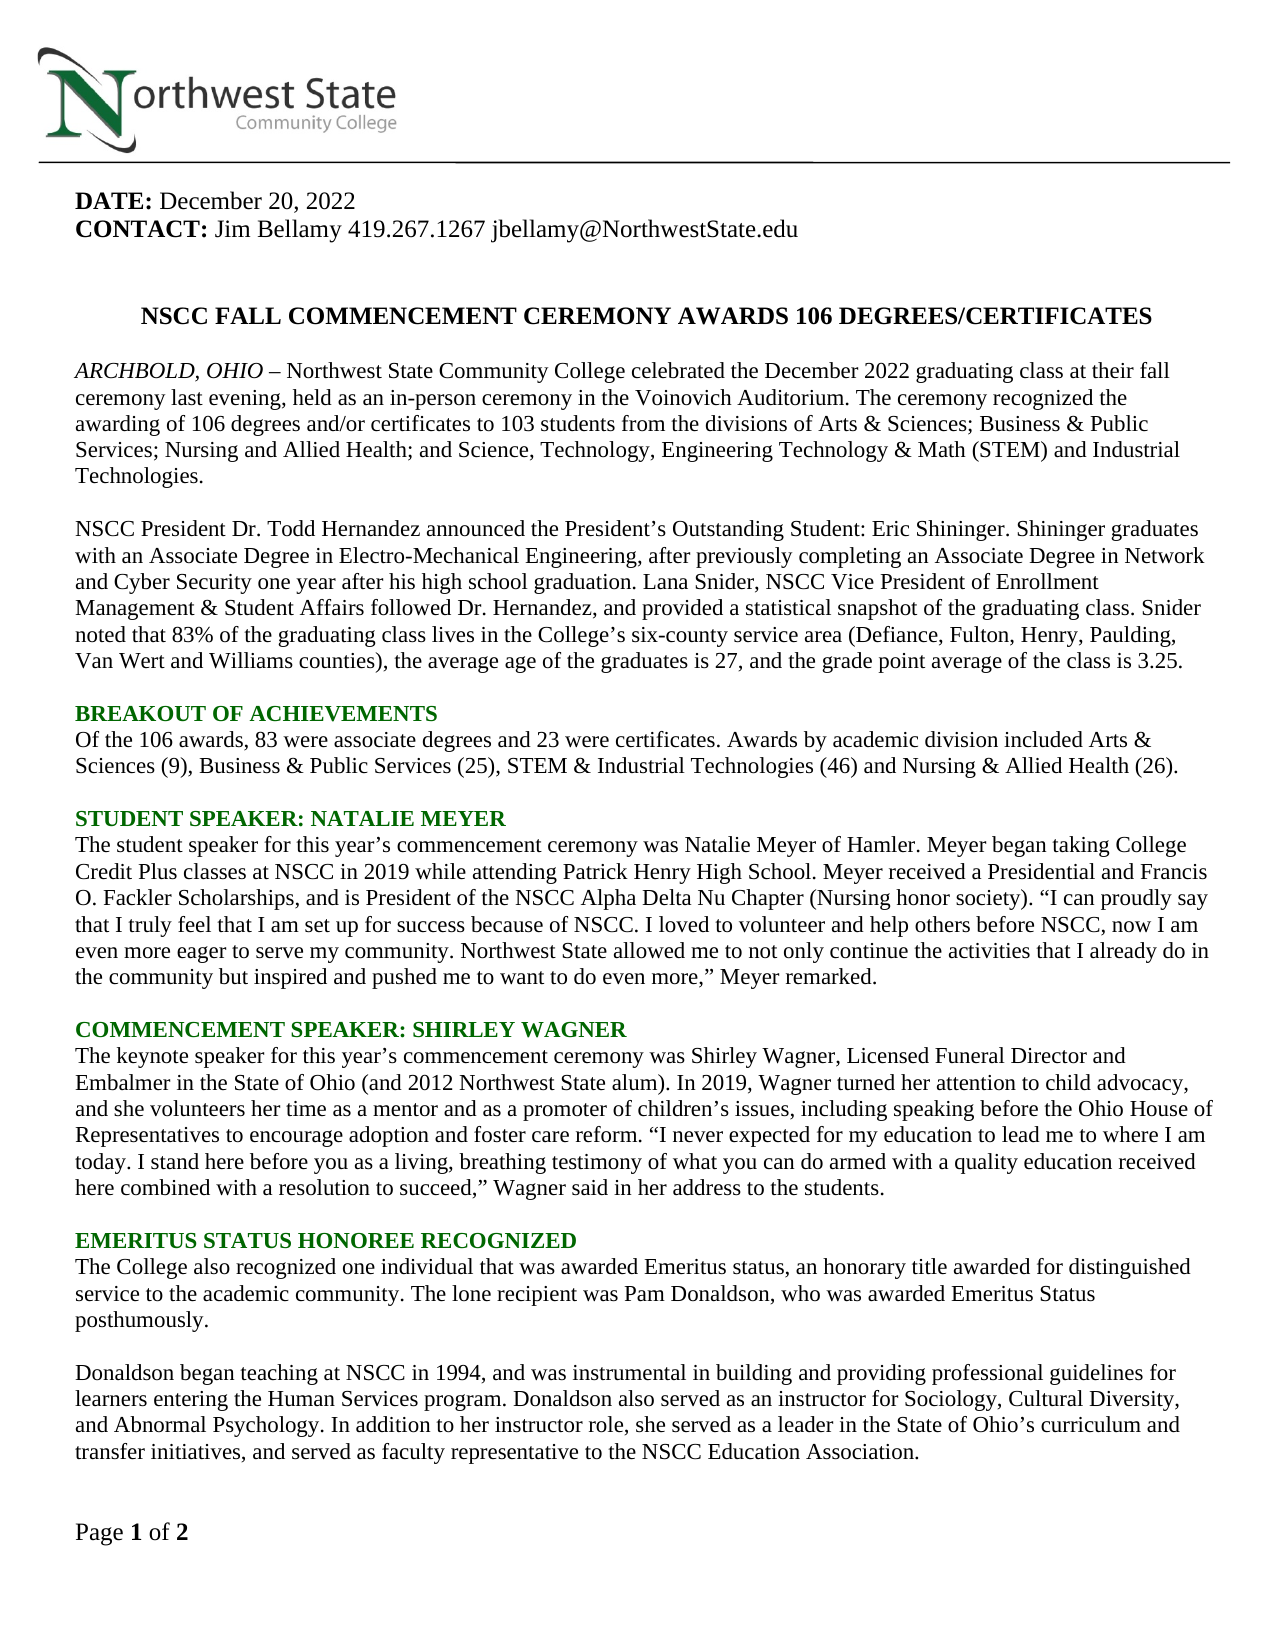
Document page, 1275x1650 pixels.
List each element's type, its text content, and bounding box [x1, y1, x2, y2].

text The student speaker for this year’s commencement ceremony was Natalie Meyer of Hamler. Meyer began taking College Credit Plus classes at NSCC in 2019 while attending Patrick Henry High School. Meyer received a Presidential and Francis O. Fackler Scholarships, and is President of the NSCC Alpha Delta Nu Chapter (Nursing honor society). “I can proudly say that I truly feel that I am set up for success because of NSCC. I loved to volunteer and help others before NSCC, now I am even more eager to serve my community. Northwest State allowed me to not only continue the activities that I already do in the community but inspired and pushed me to want to do even more,” Meyer remarked. [75, 832, 1219, 990]
text COMMENCEMENT SPEAKER: SHIRLEY WAGNER [75, 1016, 1219, 1042]
text BREAKOUT OF ACHIEVEMENTS [75, 700, 1219, 726]
text Of the 106 awards, 83 were associate degrees and 23 were certificates. Awards by academic division included Arts & Sciences (9), Business & Public Services (25), STEM & Industrial Technologies (46) and Nursing & Allied Health (26). [75, 726, 1219, 779]
picture [37, 46, 397, 158]
text The College also recognized one individual that was awarded Emeritus status, an honorary title awarded for distinguished service to the academic community. The lone recipient was Pam Donaldson, who was awarded Emeritus Status posthumously. [75, 1253, 1219, 1332]
text NSCC President Dr. Todd Hernandez announced the President’s Outstanding Student: Eric Shininger. Shininger graduates with an Associate Degree in Electro-Mechanical Engineering, after previously completing an Associate Degree in Network and Cyber Security one year after his high school graduation. Lana Snider, NSCC Vice President of Enrollment Management & Student Affairs followed Dr. Hernandez, and provided a statistical snapshot of the graduating class. Snider noted that 83% of the graduating class lives in the College’s six-county service area (Defiance, Fulton, Henry, Paulding, Van Wert and Williams counties), the average age of the graduates is 27, and the grade point average of the class is 3.25. [75, 515, 1219, 673]
text CONTACT: Jim Bellamy 419.267.1267 jbellamy@NorthwestState.edu [75, 214, 1219, 243]
text The keynote speaker for this year’s commencement ceremony was Shirley Wagner, Licensed Funeral Director and Embalmer in the State of Ohio (and 2012 Northwest State alum). In 2019, Wagner turned her attention to child advocacy, and she volunteers her time as a mentor and as a promoter of children’s issues, including speaking before the Ohio House of Representatives to encourage adoption and foster care reform. “I never expected for my education to lead me to where I am today. I stand here before you as a living, breathing testimony of what you can do armed with a quality education received here combined with a resolution to succeed,” Wagner said in her address to the students. [75, 1042, 1219, 1201]
text Donaldson began teaching at NSCC in 1994, and was instrumental in building and providing professional guidelines for learners entering the Human Services program. Donaldson also served as an instructor for Sociology, Cultural Diversity, and Abnormal Psychology. In addition to her instructor role, she served as a leader in the State of Ohio’s curriculum and transfer initiatives, and served as faculty representative to the NSCC Education Association. [75, 1359, 1219, 1464]
text ARCHBOLD, OHIO – Northwest State Community College celebrated the December 2022 graduating class at their fall ceremony last evening, held as an in-person ceremony in the Voinovich Auditorium. The ceremony recognized the awarding of 106 degrees and/or certificates to 103 students from the divisions of Arts & Sciences; Business & Public Services; Nursing and Allied Health; and Science, Technology, Engineering Technology & Math (STEM) and Industrial Technologies. [75, 357, 1219, 489]
text EMERITUS STATUS HONOREE RECOGNIZED [75, 1227, 1219, 1253]
text DATE: December 20, 2022 [75, 186, 1219, 214]
text STUDENT SPEAKER: NATALIE MEYER [75, 805, 1219, 832]
text NSCC FALL Commencement Ceremony AWARDS 106 DEGREES/CERTIFICATES [75, 301, 1219, 329]
